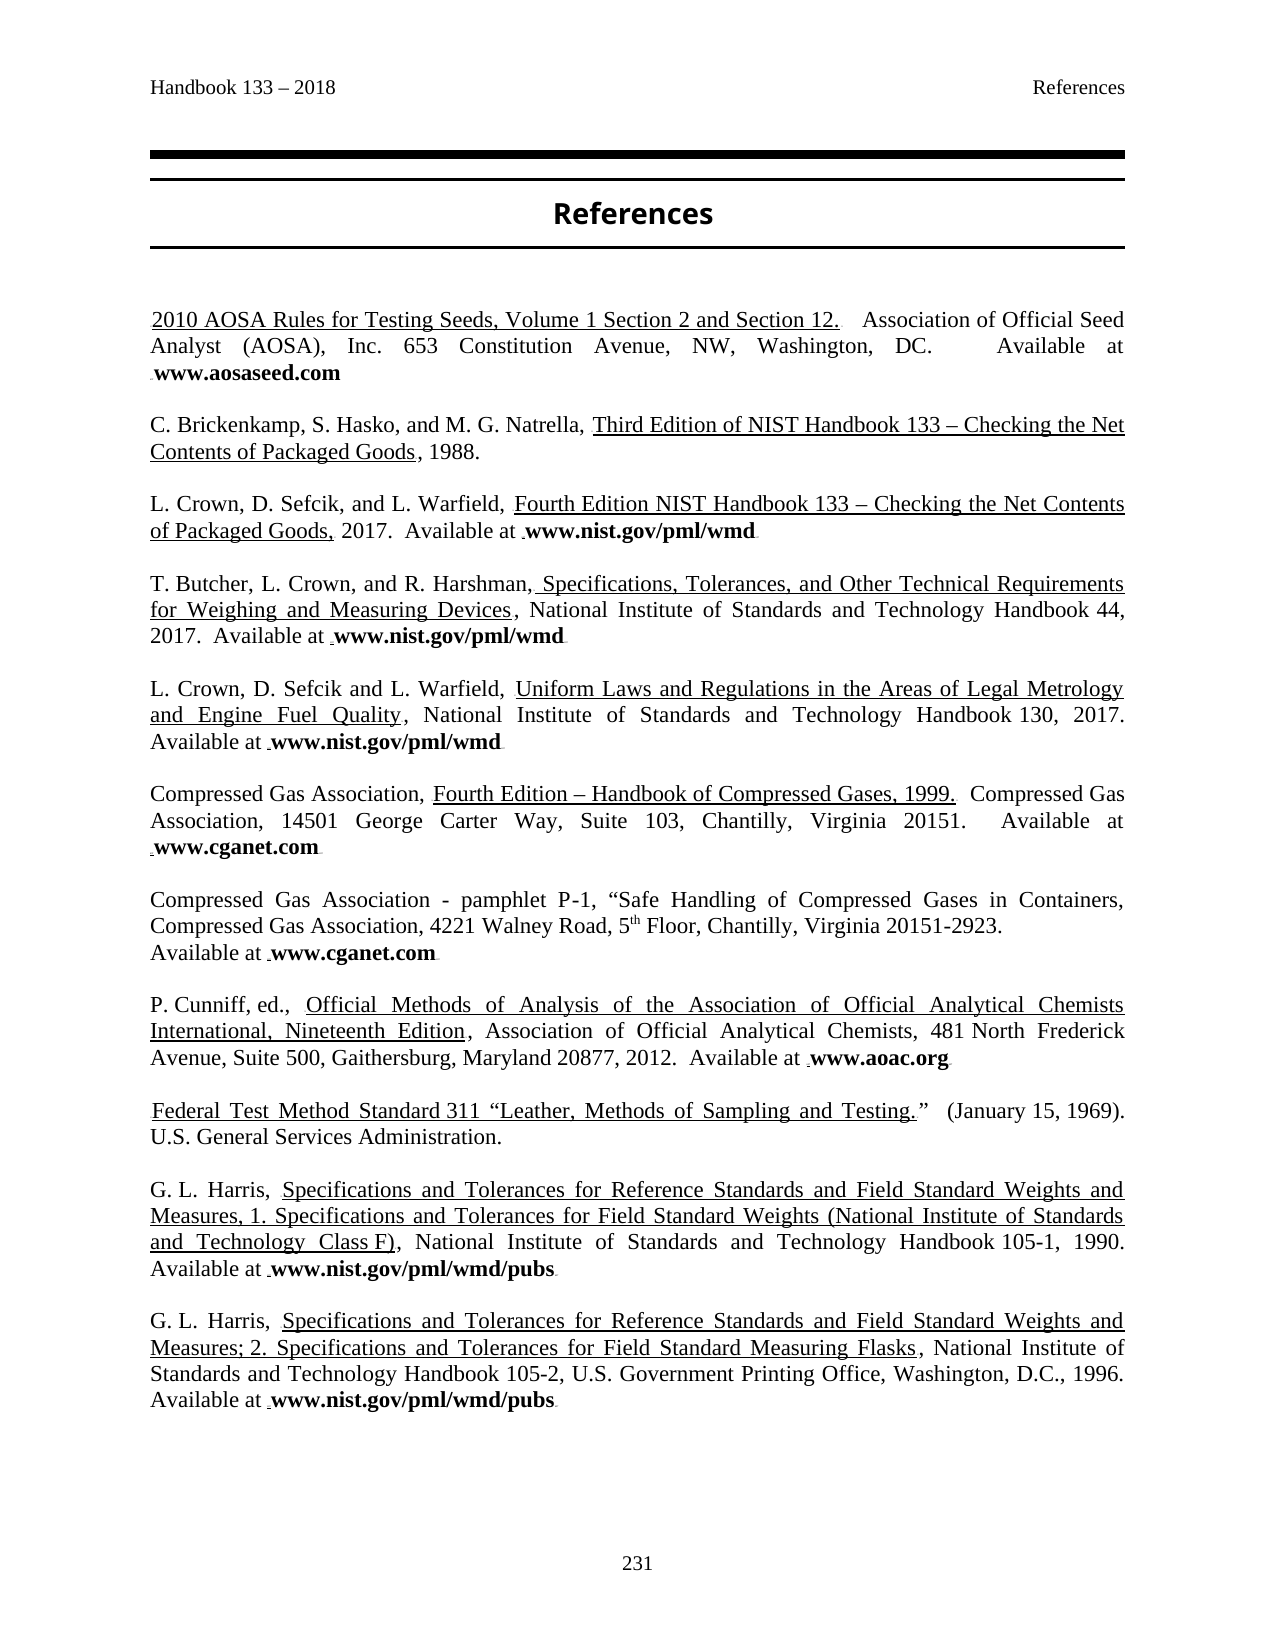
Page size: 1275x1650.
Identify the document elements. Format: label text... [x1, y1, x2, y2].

text UFederal Test Method Standard 311 “Leather, Methods of Sampling and Testing.U” (January 15, 1969). U.S. General Services Administration. [150, 1097, 1125, 1149]
text P. Cunniff, ed., UOfficial Methods of Analysis of the Association of Official Analytical Chemists International, Nineteenth EditionU, Association of Official Analytical Chemists, 481 North Frederick Avenue, Suite 500, Gaithersburg, Maryland 20877, 2012. Available at 65Twww.aoac.org65T [150, 991, 1125, 1070]
subtitle References [141, 193, 1125, 233]
text Compressed Gas Association - pamphlet P-1, “Safe Handling of Compressed Gases in Containers, Compressed Gas Association, 4221 Walney Road, 5th Floor, Chantilly, Virginia 20151-2923. [150, 886, 1125, 938]
text Available at 65Twww.cganet.com65T [150, 938, 1125, 965]
text G. L. Harris, USpecifications and Tolerances for Reference Standards and Field Standard Weights and Measures, 1. Specifications and Tolerances for Field Standard Weights (National Institute of Standards and Technology Class F)U, National Institute of Standards and Technology Handbook 105-1, 1990. Available at 65Twww.nist.gov/pml/wmd/pubs65T [150, 1176, 1125, 1225]
text C. Brickenkamp, S. Hasko, and M. G. Natrella, UThird Edition of NIST Handbook 133 – Checking the Net Contents of Packaged GoodsU, 1988. [150, 411, 1125, 464]
text L. Crown, D. Sefcik, and L. Warfield, UFourth Edition NIST Handbook 133 – Checking the Net Contents of Packaged Goods,U 2017. Available at 65Twww.nist.gov/pml/wmd65T [150, 491, 1125, 543]
text Compressed Gas Association, UFourth Edition – Handbook of Compressed Gases, 1999.U Compressed Gas Association, 14501 George Carter Way, Suite 103, Chantilly, Virginia 20151. Available at 65Twww.cganet.com65T [150, 780, 1125, 859]
text G. L. Harris, USpecifications and Tolerances for Reference Standards and Field Standard Weights and Measures, 1. Specifications and Tolerances for Field Standard Weights (National Institute of Standards and Technology Class F)U, National Institute of Standards and Technology Handbook 105-1, 1990. Available at 65Twww.nist.gov/pml/wmd/pubs65T [150, 1226, 1125, 1281]
text G. L. Harris, USpecifications and Tolerances for Reference Standards and Field Standard Weights and Measures; 2. Specifications and Tolerances for Field Standard Measuring FlasksU, National Institute of Standards and Technology Handbook 105-2, U.S. Government Printing Office, Washington, D.C., 1996. Available at 65Twww.nist.gov/pml/wmd/pubs65T [150, 1307, 1125, 1413]
text T. Butcher, L. Crown, and R. Harshman,U Specifications, Tolerances, and Other Technical Requirements for Weighing and Measuring DevicesU, National Institute of Standards and Technology Handbook 44, 2017. Available at 65Twww.nist.gov/pml/wmd65T [150, 569, 1125, 649]
text U2010 AOSA Rules for Testing Seeds, Volume 1 Section 2 and Section 12.U Association of Official Seed Analyst (AOSA), Inc. 653 Constitution Avenue, NW, Washington, DC. Available at 65Twww.aosaseed.com [150, 306, 1125, 385]
text L. Crown, D. Sefcik and L. Warfield, UUniform Laws and Regulations in the Areas of Legal Metrology and Engine Fuel QualityU, National Institute of Standards and Technology Handbook 130, 2017. Available at 65Twww.nist.gov/pml/wmd65T [150, 675, 1125, 754]
